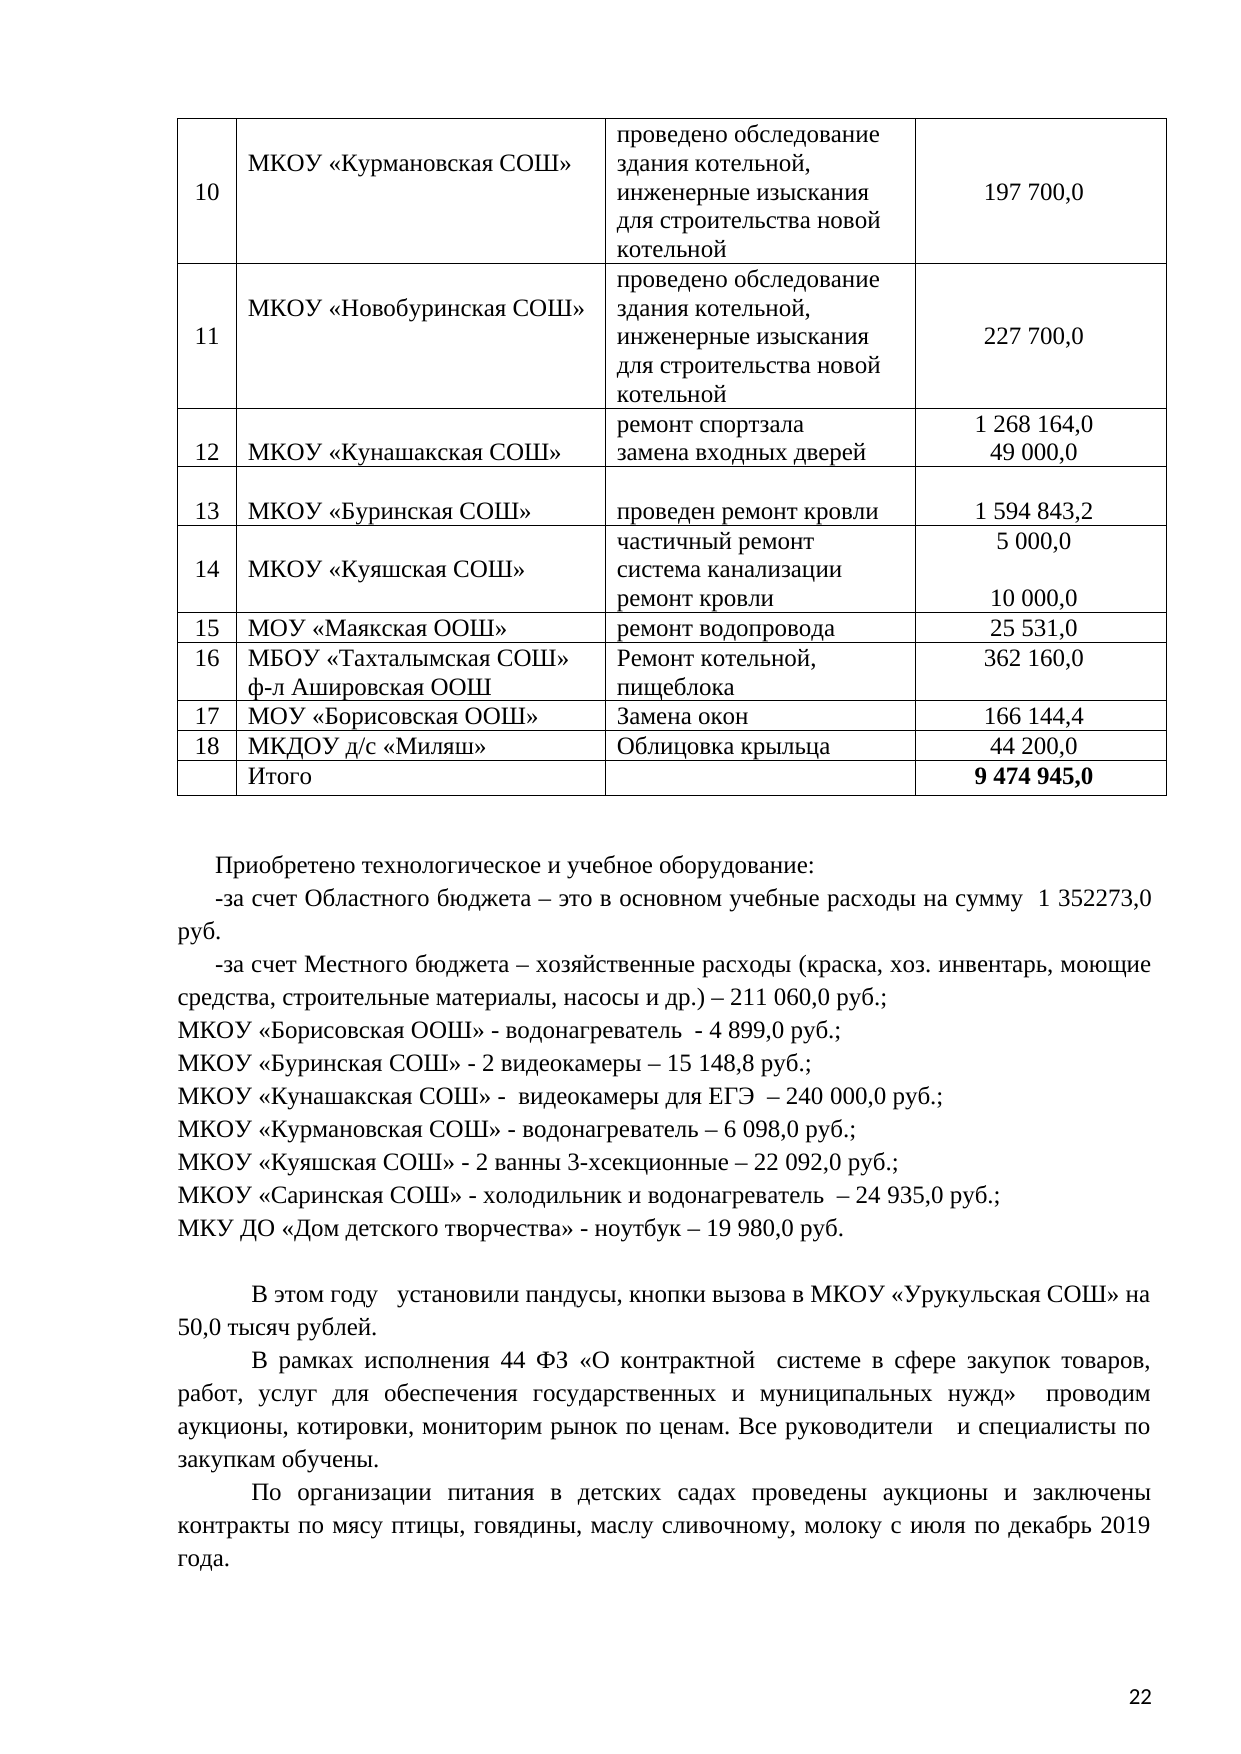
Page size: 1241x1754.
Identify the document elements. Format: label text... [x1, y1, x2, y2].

table_cell 25 531,0 [916, 613, 1166, 642]
table_cell проведен ремонт кровли [606, 467, 915, 525]
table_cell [237, 119, 605, 263]
table_cell МКОУ «Кунашакская СОШ» [237, 409, 605, 466]
table_cell Ремонт котельной, пищеблока [606, 643, 915, 700]
table_cell 44 200,0 [916, 731, 1166, 760]
text МКОУ «Саринская СОШ» - холодильник и водонагреватель – 24 935,0 руб.; [177, 1180, 1152, 1209]
text МКОУ «Буринская СОШ» - 2 видеокамеры – 15 148,8 руб.; [177, 1048, 1152, 1077]
text МКОУ «Кунашакская СОШ» - видеокамеры для ЕГЭ – 240 000,0 руб.; [177, 1081, 1152, 1110]
table_cell проведено обследование здания котельной, инженерные изыскания для строительства новой котельной [606, 264, 915, 408]
table_cell МБОУ «Тахталымская СОШ» ф-л Ашировская ООШ [237, 643, 605, 700]
table_cell 15 [178, 613, 236, 642]
table_cell ремонт спортзала замена входных дверей [606, 409, 915, 466]
text МКОУ «Курмановская СОШ» - водонагреватель – 6 098,0 руб.; [177, 1114, 1152, 1143]
table_cell Итого [237, 761, 605, 795]
table_cell 9 474 945,0 [916, 761, 1166, 795]
table_cell МОУ «Борисовская ООШ» [237, 701, 605, 730]
text Приобретено технологическое и учебное оборудование: [177, 850, 1152, 878]
table_cell частичный ремонт система канализации ремонт кровли [606, 526, 915, 612]
table_cell 13 [178, 467, 236, 525]
text МКОУ «Куяшская СОШ» - 2 ванны 3-хсекционные – 22 092,0 руб.; [177, 1147, 1152, 1176]
table_cell [178, 761, 236, 795]
table_cell [606, 761, 915, 795]
table_cell 197 700,0 [916, 119, 1166, 263]
text МКУ ДО «Дом детского творчества» - ноутбук – 19 980,0 руб. [177, 1213, 1152, 1242]
text В этом году установили пандусы, кнопки вызова в МКОУ «Урукульская СОШ» на 50,0 тысяч рублей. [177, 1279, 1152, 1341]
table_cell 18 [178, 731, 236, 760]
table_cell МОУ «Маякская ООШ» [237, 613, 605, 642]
table_cell 16 [178, 643, 236, 700]
table_cell Замена окон [606, 701, 915, 730]
table_cell МКОУ «Буринская СОШ» [237, 467, 605, 525]
text -за счет Областного бюджета – это в основном учебные расходы на сумму 1 352273,0 руб. [177, 883, 1152, 944]
table_cell 362 160,0 [916, 643, 1166, 700]
text В рамках исполнения 44 ФЗ «О контрактной системе в сфере закупок товаров, работ, услуг для обеспечения государственных и муниципальных нужд» проводим аукционы, котировки, мониторим рынок по ценам. Все руководители и специалисты по закупкам обучены. [177, 1345, 1152, 1473]
table_cell 11 [178, 264, 236, 408]
table_cell МКОУ «Новобуринская СОШ» [237, 264, 605, 408]
table_cell 166 144,4 [916, 701, 1166, 730]
text МКОУ «Борисовская ООШ» - водонагреватель - 4 899,0 руб.; [177, 1015, 1152, 1044]
table_cell 14 [178, 526, 236, 612]
table_cell 5 000,0 10 000,0 [916, 526, 1166, 612]
table_cell проведено обследование здания котельной, инженерные изыскания для строительства новой котельной [606, 119, 915, 263]
table_cell МКОУ «Куяшская СОШ» [237, 526, 605, 612]
table_cell 1 594 843,2 [916, 467, 1166, 525]
table_cell 12 [178, 409, 236, 466]
text По организации питания в детских садах проведены аукционы и заключены контракты по мясу птицы, говядины, маслу сливочному, молоку с июля по декабрь 2019 года. [177, 1477, 1152, 1572]
text -за счет Местного бюджета – хозяйственные расходы (краска, хоз. инвентарь, моющие средства, строительные материалы, насосы и др.) – 211 060,0 руб.; [177, 949, 1152, 1011]
table_cell 10 [178, 119, 236, 263]
table_cell 227 700,0 [916, 264, 1166, 408]
table_cell ремонт водопровода [606, 613, 915, 642]
table_cell 1 268 164,0 49 000,0 [916, 409, 1166, 466]
table_cell МКДОУ д/с «Миляш» [237, 731, 605, 760]
table_cell Облицовка крыльца [606, 731, 915, 760]
table_cell 17 [178, 701, 236, 730]
